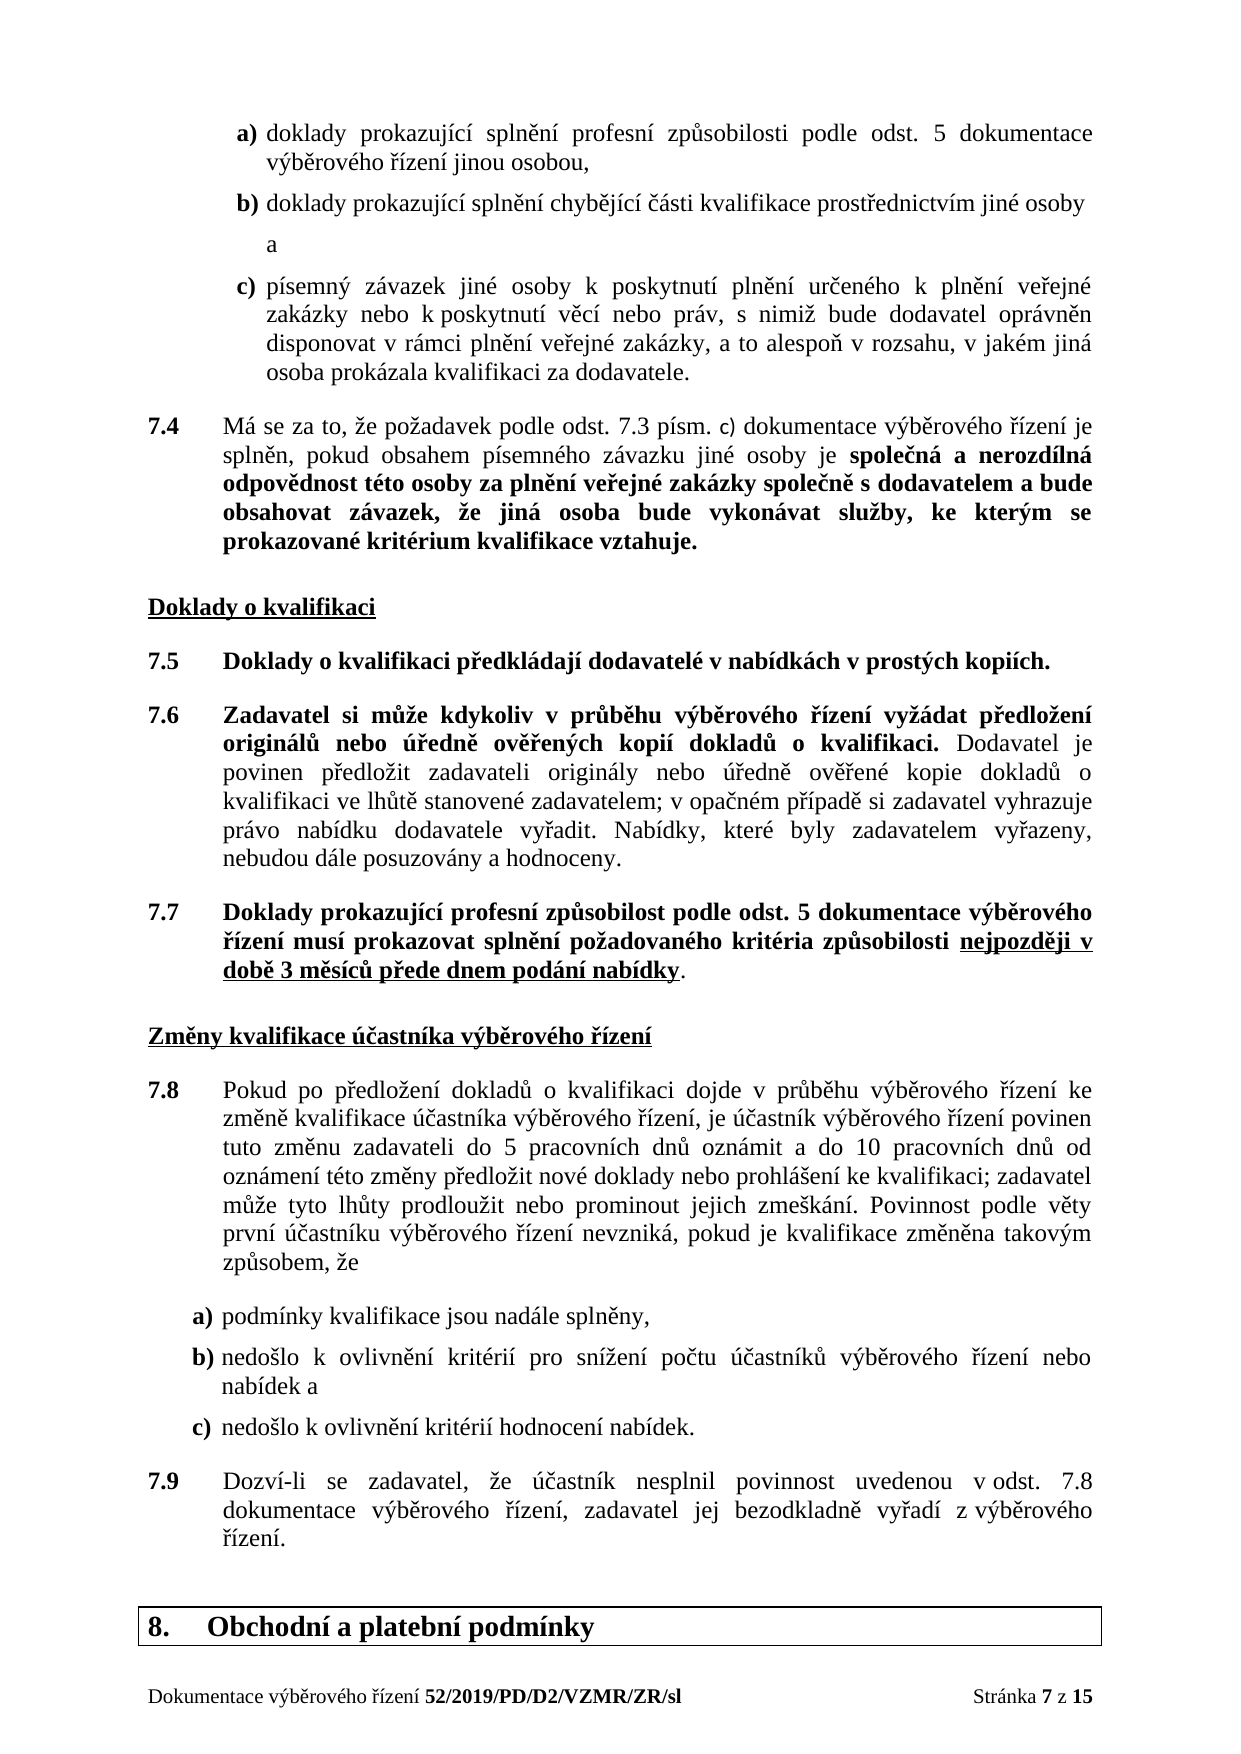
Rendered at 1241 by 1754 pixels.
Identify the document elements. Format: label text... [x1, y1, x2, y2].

text Doklady o kvalifikaci [148, 592, 1093, 621]
list podmínky kvalifikace jsou nadále splněny, [192, 1301, 1093, 1330]
list nedošlo k ovlivnění kritérií pro snížení počtu účastníků výběrového řízení nebo nabídek a [192, 1342, 1093, 1400]
list Doklady prokazující profesní způsobilost podle odst. 5 dokumentace výběrového řízení musí prokazovat splnění požadovaného kritéria způsobilosti nejpozději v době 3 měsíců přede dnem podání nabídky. [148, 897, 1093, 983]
list doklady prokazující splnění profesní způsobilosti podle odst. 5 dokumentace výběrového řízení jinou osobou, [236, 118, 1093, 176]
list Obchodní a platební podmínky [139, 1608, 1101, 1645]
list Zadavatel si může kdykoliv v průběhu výběrového řízení vyžádat předložení originálů nebo úředně ověřených kopií dokladů o kvalifikaci. Dodavatel je povinen předložit zadavateli originály nebo úředně ověřené kopie dokladů o kvalifikaci ve lhůtě stanovené zadavatelem; v opačném případě si zadavatel vyhrazuje právo nabídku dodavatele vyřadit. Nabídky, které byly zadavatelem vyřazeny, nebudou dále posuzovány a hodnoceny. [148, 700, 1093, 872]
list nedošlo k ovlivnění kritérií hodnocení nabídek. [192, 1412, 1093, 1441]
text Změny kvalifikace účastníka výběrového řízení [148, 1021, 1093, 1050]
list Doklady o kvalifikaci předkládají dodavatelé v nabídkách v prostých kopiích. [148, 646, 1093, 675]
list doklady prokazující splnění chybějící části kvalifikace prostřednictvím jiné osoby [236, 188, 1093, 217]
list a [266, 229, 1093, 258]
list Má se za to, že požadavek podle odst. 8.3 písm. c) dokumentace výběrového řízení je splněn, pokud obsahem písemného závazku jiné osoby je společná a nerozdílná odpovědnost této osoby za plnění veřejné zakázky společně s dodavatelem a bude obsahovat závazek, že jiná osoba bude vykonávat služby, ke kterým se prokazované kritérium kvalifikace vztahuje. [148, 411, 1093, 555]
list písemný závazek jiné osoby k poskytnutí plnění určeného k plnění veřejné zakázky nebo k poskytnutí věcí nebo práv, s nimiž bude dodavatel oprávněn disponovat v rámci plnění veřejné zakázky, a to alespoň v rozsahu, v jakém jiná osoba prokázala kvalifikaci za dodavatele. [236, 271, 1093, 386]
list Dozví-li se zadavatel, že účastník nesplnil povinnost uvedenou v odst. 7.8 dokumentace výběrového řízení, zadavatel jej bezodkladně vyřadí z výběrového řízení. [148, 1466, 1093, 1552]
list Pokud po předložení dokladů o kvalifikaci dojde v průběhu výběrového řízení ke změně kvalifikace účastníka výběrového řízení, je účastník výběrového řízení povinen tuto změnu zadavateli do 5 pracovních dnů oznámit a do 10 pracovních dnů od oznámení této změny předložit nové doklady nebo prohlášení ke kvalifikaci; zadavatel může tyto lhůty prodloužit nebo prominout jejich zmeškání. Povinnost podle věty první účastníku výběrového řízení nevzniká, pokud je kvalifikace změněna takovým způsobem, že [148, 1075, 1093, 1276]
